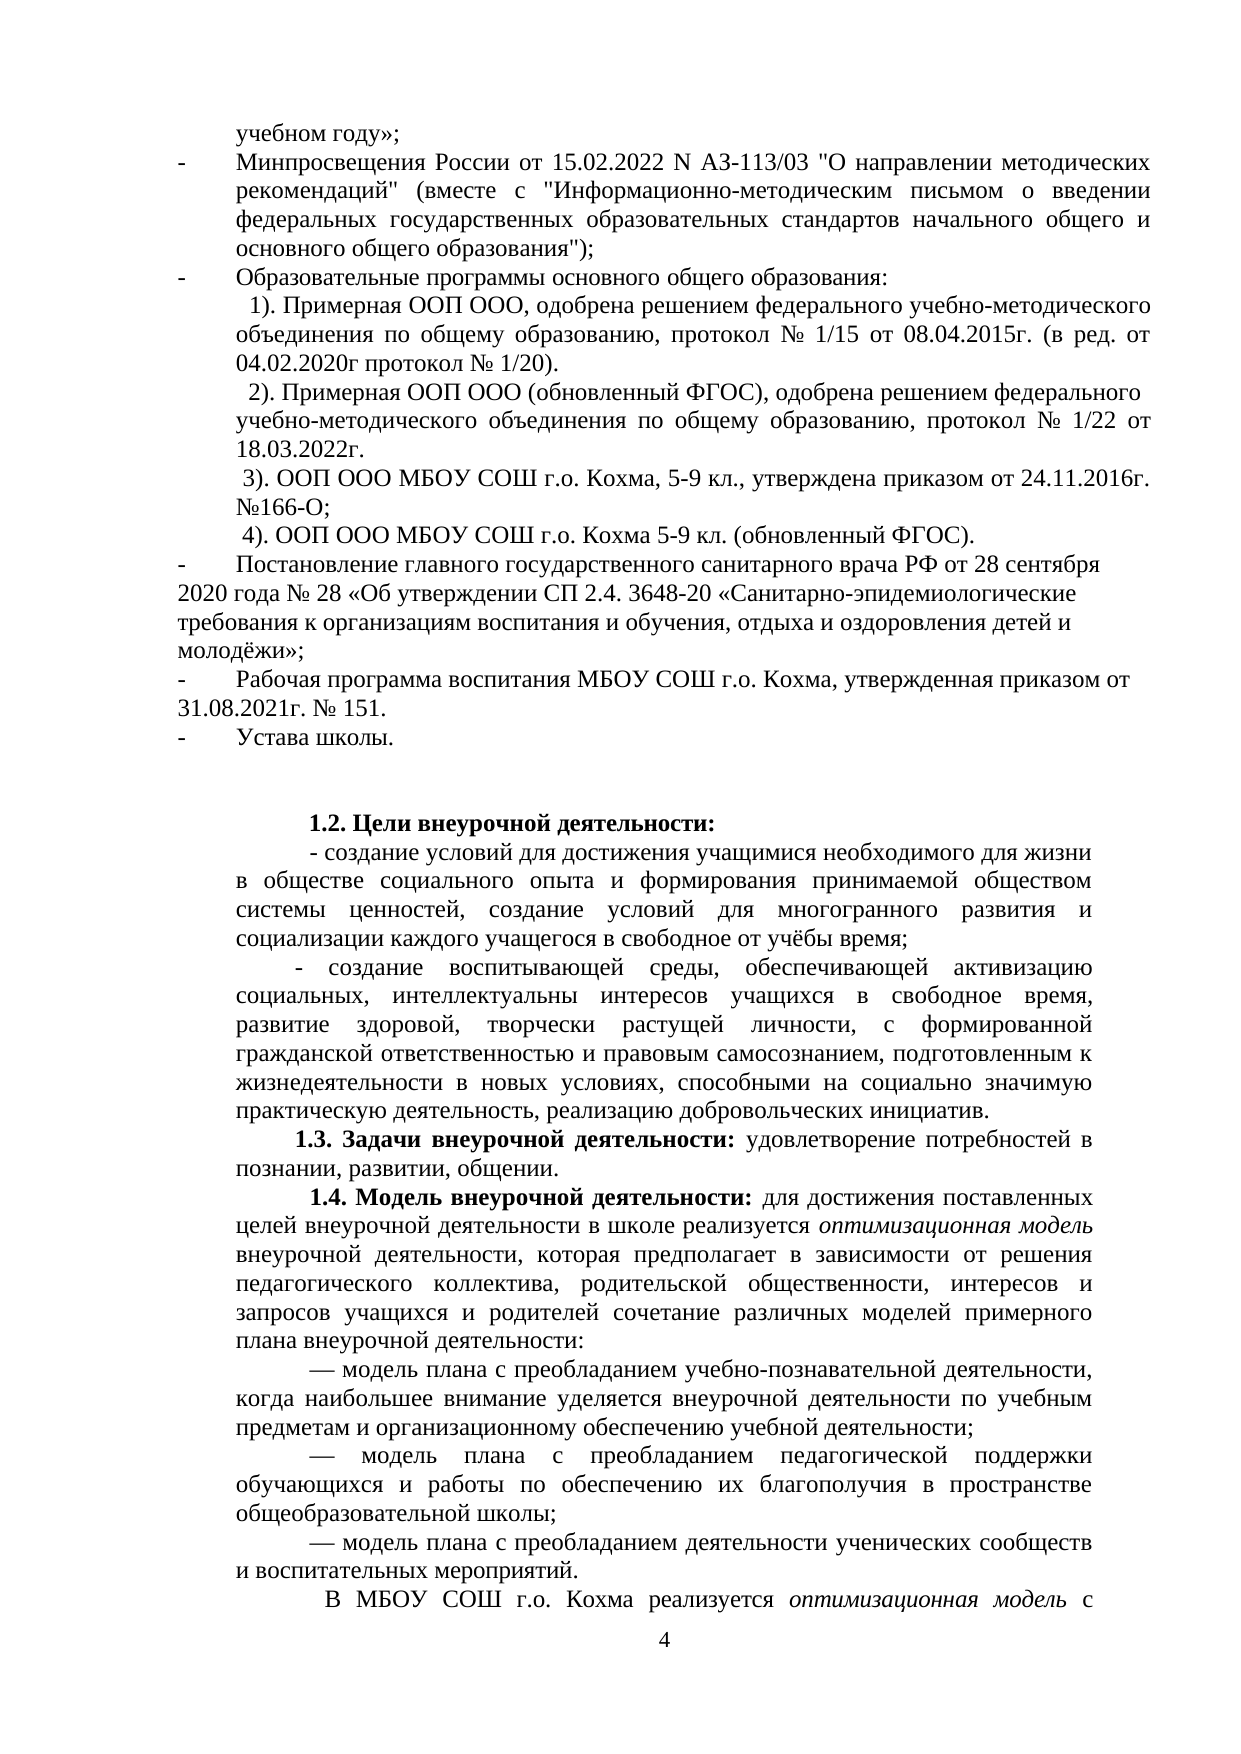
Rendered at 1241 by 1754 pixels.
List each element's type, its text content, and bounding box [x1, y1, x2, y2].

list 3). ООП ООО МБОУ СОШ г.о. Кохма, 5-9 кл., утверждена приказом от 24.11.2016г. №166-О; [236, 463, 1152, 521]
list 4). ООП ООО МБОУ СОШ г.о. Кохма 5-9 кл. (обновленный ФГОС). [236, 521, 1152, 549]
text - создание условий для достижения учащимися необходимого для жизни в обществе социального опыта и формирования принимаемой обществом системы ценностей, создание условий для многогранного развития и социализации каждого учащегося в свободное от учёбы время; [236, 837, 1093, 952]
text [236, 1584, 1093, 1613]
text учебно-методического объединения по общему образованию, протокол № 1/22 от 18.03.2022г. [236, 406, 1152, 463]
text - Постановление главного государственного санитарного врача РФ от 28 сентября 2020 года № 28 «Об утверждении СП 2.4. 3648-20 «Санитарно-эпидемиологические требования к организациям воспитания и обучения, отдыха и оздоровления детей и молодёжи»; [177, 549, 1152, 664]
text — модель плана с преобладанием деятельности ученических сообществ и воспитательных мероприятий. [236, 1527, 1093, 1584]
text - Устава школы. [177, 722, 1152, 751]
list Минпросвещения России от 15.02.2022 N АЗ-113/03 "О направлении методических рекомендаций" (вместе с "Информационно-методическим письмом о введении федеральных государственных образовательных стандартов начального общего и основного общего образования"); [177, 147, 1151, 262]
text - создание воспитывающей среды, обеспечивающей активизацию социальных, интеллектуальны интересов учащихся в свободное время, развитие здоровой, творчески растущей личности, с формированной гражданской ответственностью и правовым самосознанием, подготовленным к жизнедеятельности в новых условиях, способными на социально значимую практическую деятельность, реализацию добровольческих инициатив. [236, 952, 1093, 1124]
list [177, 118, 1151, 147]
text 1.4. Модель внеурочной деятельности: для достижения поставленных целей внеурочной деятельности в школе реализуется оптимизационная модель внеурочной деятельности, которая предполагает в зависимости от решения педагогического коллектива, родительской общественности, интересов и запросов учащихся и родителей сочетание различных моделей примерного плана внеурочной деятельности: [236, 1182, 1093, 1354]
list Образовательные программы основного общего образования: [177, 262, 1151, 291]
text - Рабочая программа воспитания МБОУ СОШ г.о. Кохма, утвержденная приказом от 31.08.2021г. № 151. [177, 664, 1152, 722]
text 1.3. Задачи внеурочной деятельности: удовлетворение потребностей в познании, развитии, общении. [236, 1124, 1093, 1182]
text — модель плана с преобладанием педагогической поддержки обучающихся и работы по обеспечению их благополучия в пространстве общеобразовательной школы; [236, 1441, 1092, 1527]
list 1). Примерная ООП ООО, одобрена решением федерального учебно-методического объединения по общему образованию, протокол № 1/15 от 08.04.2015г. (в ред. от 04.02.2020г протокол № 1/20). [236, 291, 1152, 377]
text 2). Примерная ООП ООО (обновленный ФГОС), одобрена решением федерального [236, 377, 1152, 406]
text — модель плана с преобладанием учебно-познавательной деятельности, когда наибольшее внимание уделяется внеурочной деятельности по учебным предметам и организационному обеспечению учебной деятельности; [236, 1354, 1093, 1441]
subtitle 1.2. Цели внеурочной деятельности: [308, 808, 1152, 837]
